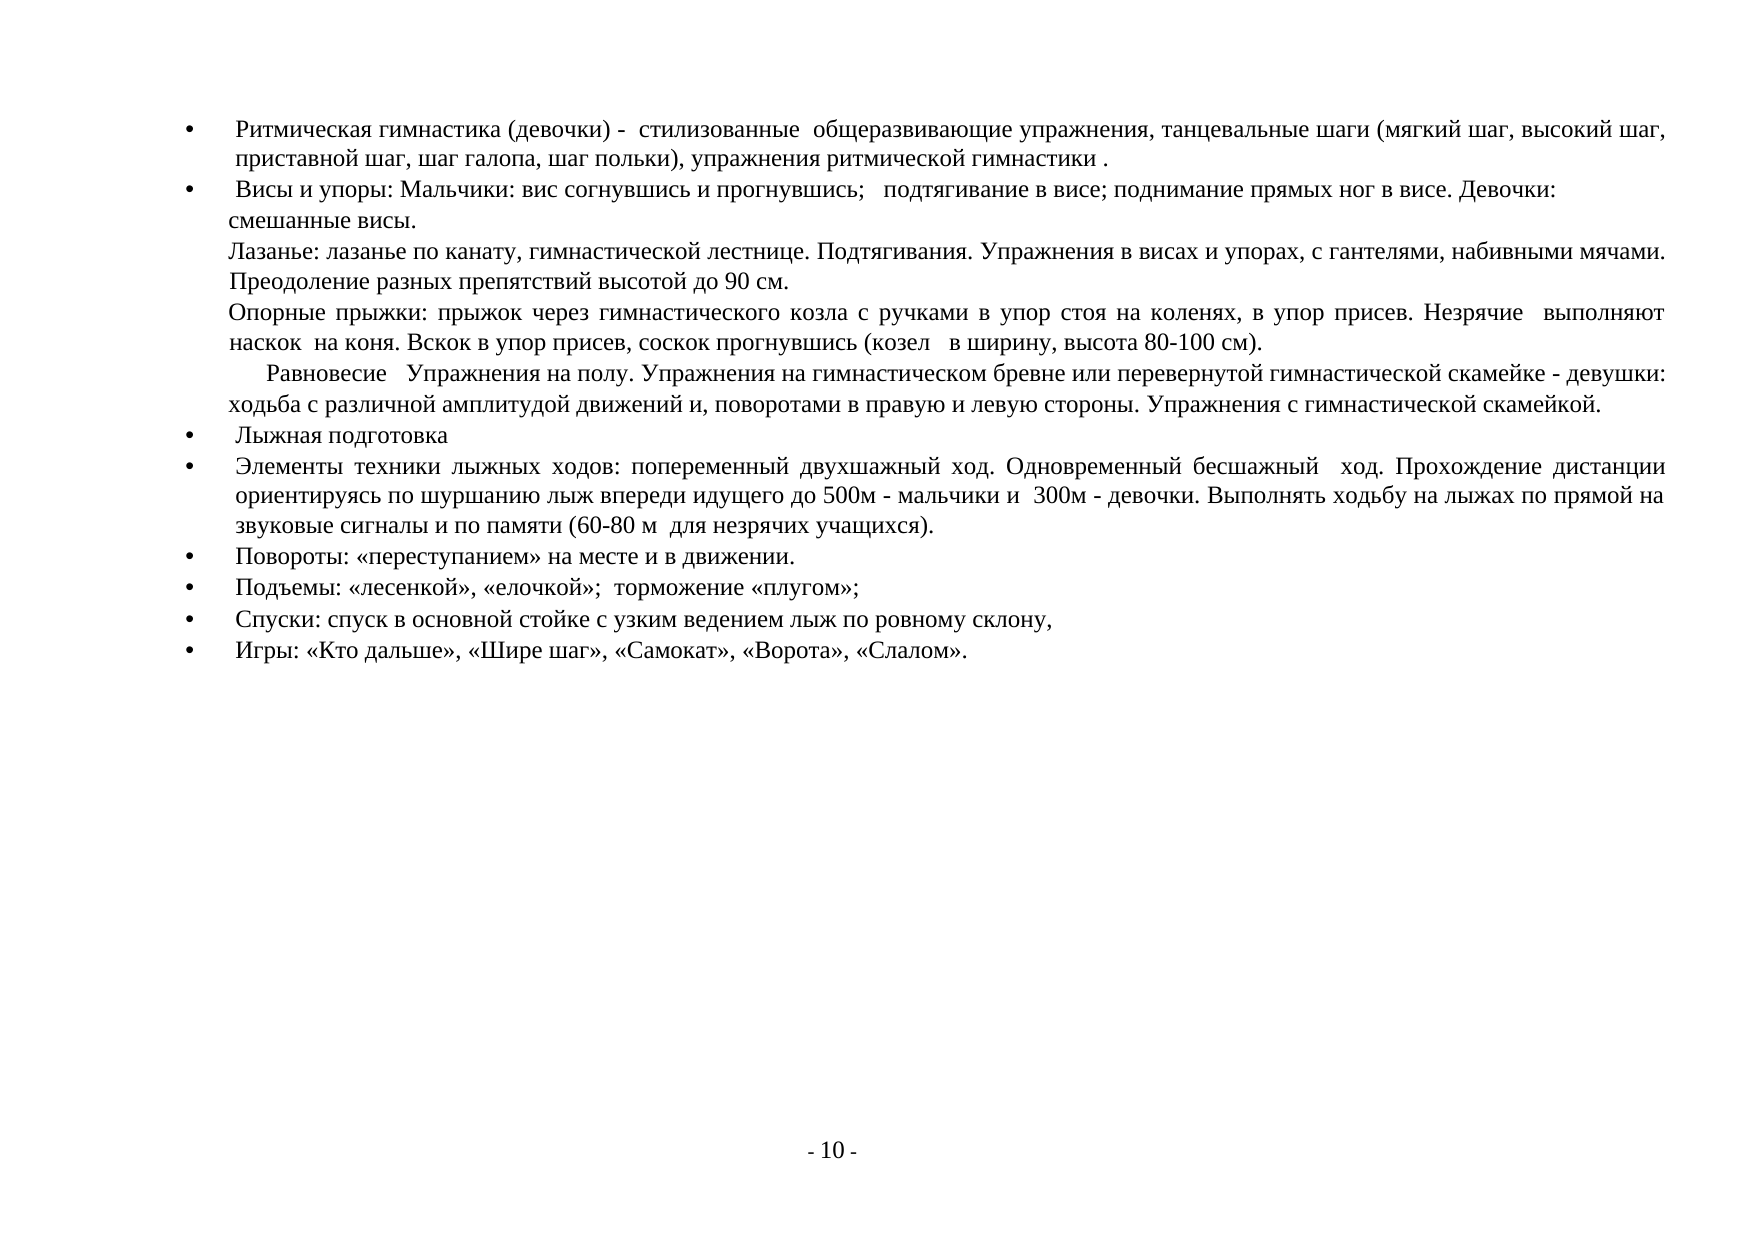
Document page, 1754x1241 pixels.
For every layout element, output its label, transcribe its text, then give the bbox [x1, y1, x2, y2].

list Висы и упоры: Мальчики: вис согнувшись и прогнувшись; подтягивание в висе; поднимание прямых ног в висе. Девочки: [185, 174, 1667, 203]
list Подъемы: «лесенкой», «елочкой»; торможение «плугом»; [185, 572, 1667, 601]
list Лыжная подготовка [185, 420, 1667, 449]
list Элементы техники лыжных ходов: попеременный двухшажный ход. Одновременный бесшажный ход. Прохождение дистанции ориентируясь по шуршанию лыж впереди идущего до 500м - мальчики и 300м - девочки. Выполнять ходьбу на лыжах по прямой на звуковые сигналы и по памяти (60-80 м для незрячих учащихся). [185, 451, 1667, 539]
list Игры: «Кто дальше», «Шире шаг», «Самокат», «Ворота», «Слалом». [185, 635, 1667, 663]
text смешанные висы. [228, 205, 1667, 234]
text ходьба с различной амплитудой движений и, поворотами в правую и левую стороны. Упражнения с гимнастической скамейкой. [228, 389, 1667, 417]
text Равновесие Упражнения на полу. Упражнения на гимнастическом бревне или перевернутой гимнастической скамейке - девушки: [118, 358, 1667, 386]
list Повороты: «переступанием» на месте и в движении. [185, 541, 1667, 570]
list Ритмическая гимнастика (девочки) - стилизованные общеразвивающие упражнения, танцевальные шаги (мягкий шаг, высокий шаг, приставной шаг, шаг галопа, шаг польки), упражнения ритмической гимнастики . [185, 113, 1667, 172]
text Лазанье: лазанье по канату, гимнастической лестнице. Подтягивания. Упражнения в висах и упорах, с гантелями, набивными мячами. Преодоление разных препятствий высотой до 90 см. [228, 236, 1667, 295]
list Спуски: спуск в основной стойке с узким ведением лыж по ровному склону, [185, 603, 1667, 632]
text Опорные прыжки: прыжок через гимнастического козла с ручками в упор стоя на коленях, в упор присев. Незрячие выполняют наскок на коня. Вскок в упор присев, соскок прогнувшись (козел в ширину, высота 80-100 см). [228, 297, 1667, 355]
